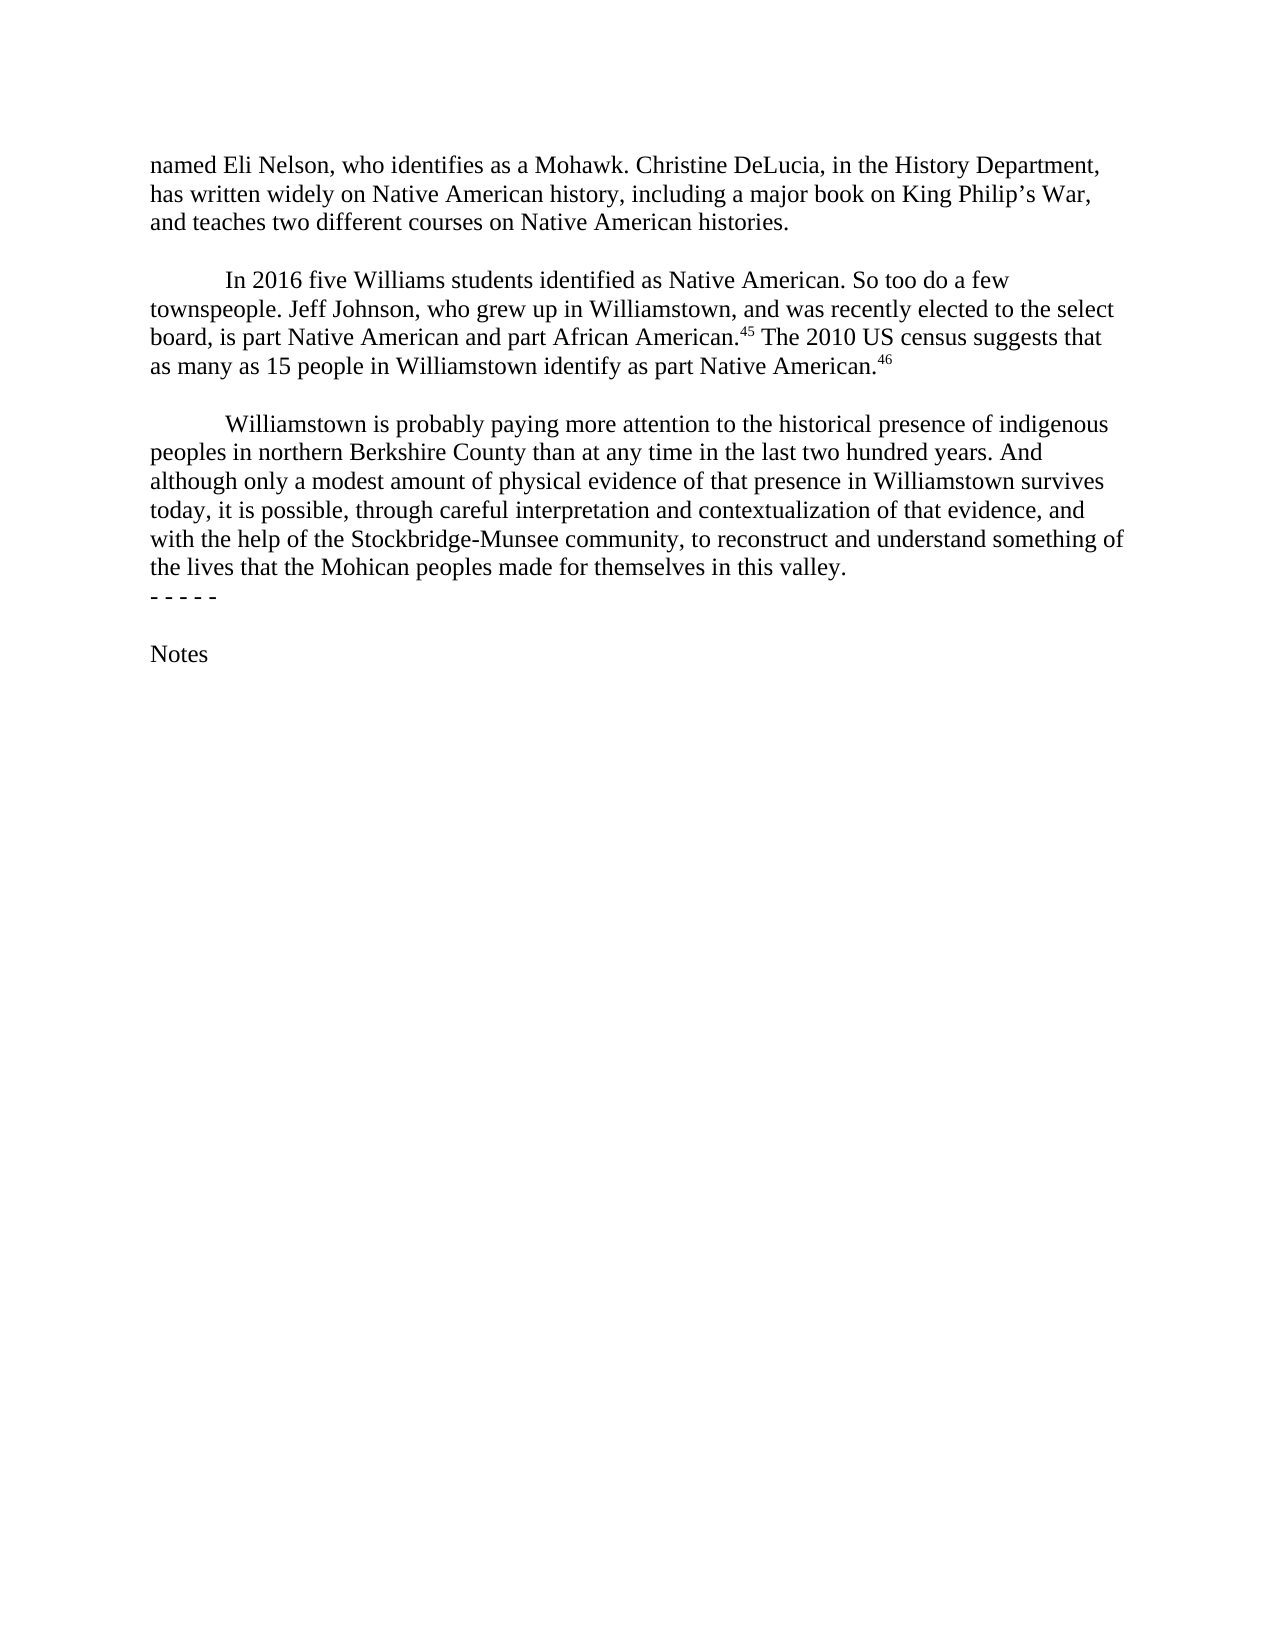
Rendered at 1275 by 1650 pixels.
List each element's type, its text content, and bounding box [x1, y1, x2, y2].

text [150, 150, 1125, 236]
text Williamstown is probably paying more attention to the historical presence of indigenous peoples in northern Berkshire County than at any time in the last two hundred years. And although only a modest amount of physical evidence of that presence in Williamstown survives today, it is possible, through careful interpretation and contextualization of that evidence, and with the help of the Stockbridge-Munsee community, to reconstruct and understand something of the lives that the Mohican peoples made for themselves in this valley. [150, 409, 1125, 581]
text - - - - - [150, 581, 1125, 610]
text as many as 15 people in Williamstown identify as part Native American. [150, 351, 1125, 380]
text In 2016 five Williams students identified as Native American. So too do a few townspeople. Jeff Johnson, who grew up in Williamstown, and was recently elected to the select board, is part Native American and part African American. The 2010 US census suggests that [150, 265, 1125, 351]
text Notes [150, 639, 1125, 667]
